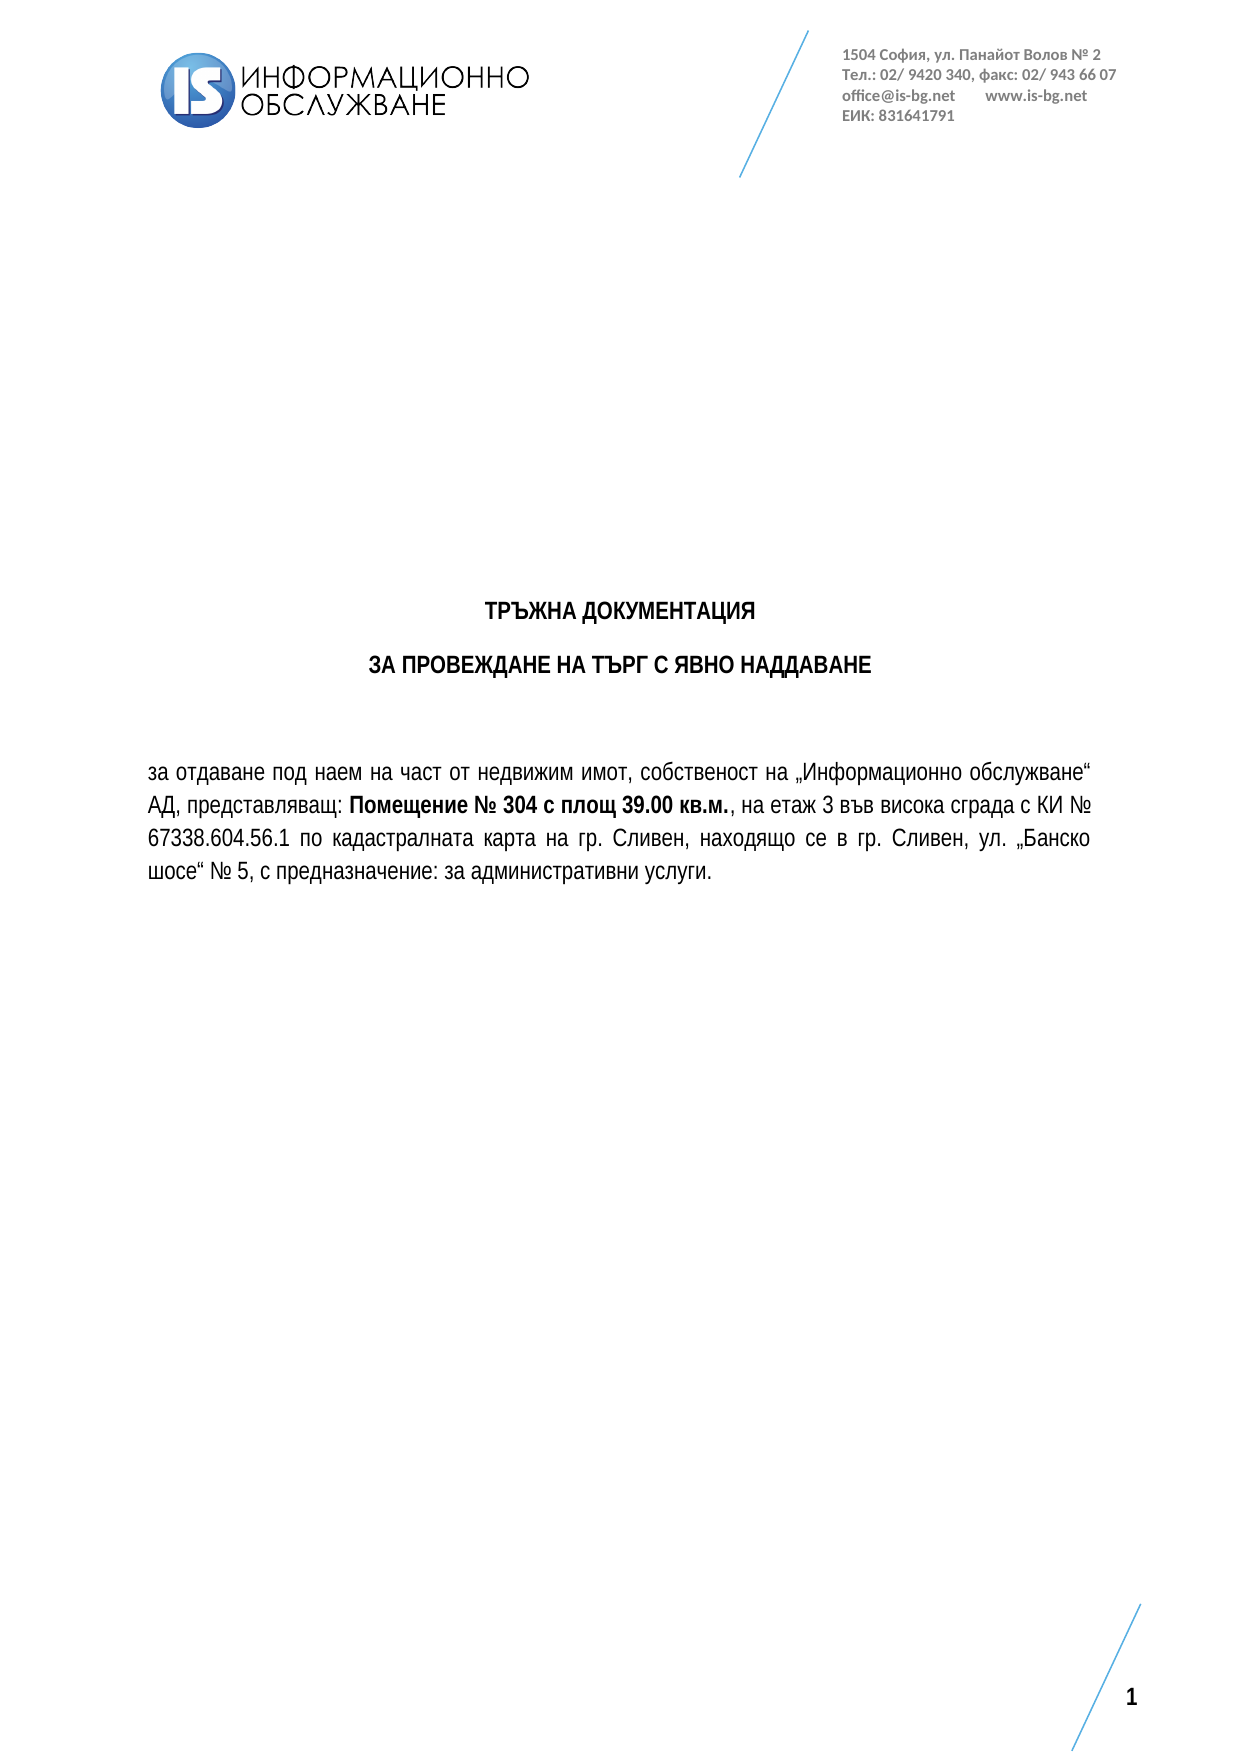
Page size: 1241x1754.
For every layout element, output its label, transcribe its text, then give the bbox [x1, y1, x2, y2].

picture [152, 45, 539, 141]
text ЗА ПРОВЕЖДАНЕ НА ТЪРГ С ЯВНО НАДДАВАНЕ [148, 650, 1092, 678]
text ТРЪЖНА ДОКУМЕНТАЦИЯ [148, 596, 1092, 625]
text за отдаване под наем на част от недвижим имот, собственост на „Информационно обслужване“ АД, представляващ: Помещение № 304 с площ 39.00 кв.м., на етаж 3 във висока сграда с КИ № 67338.604.56.1 по кадастралната карта на гр. Сливен, находящо се в гр. Сливен, ул. „Банско шосе“ № 5, с предназначение: за административни услуги. [148, 757, 1092, 885]
